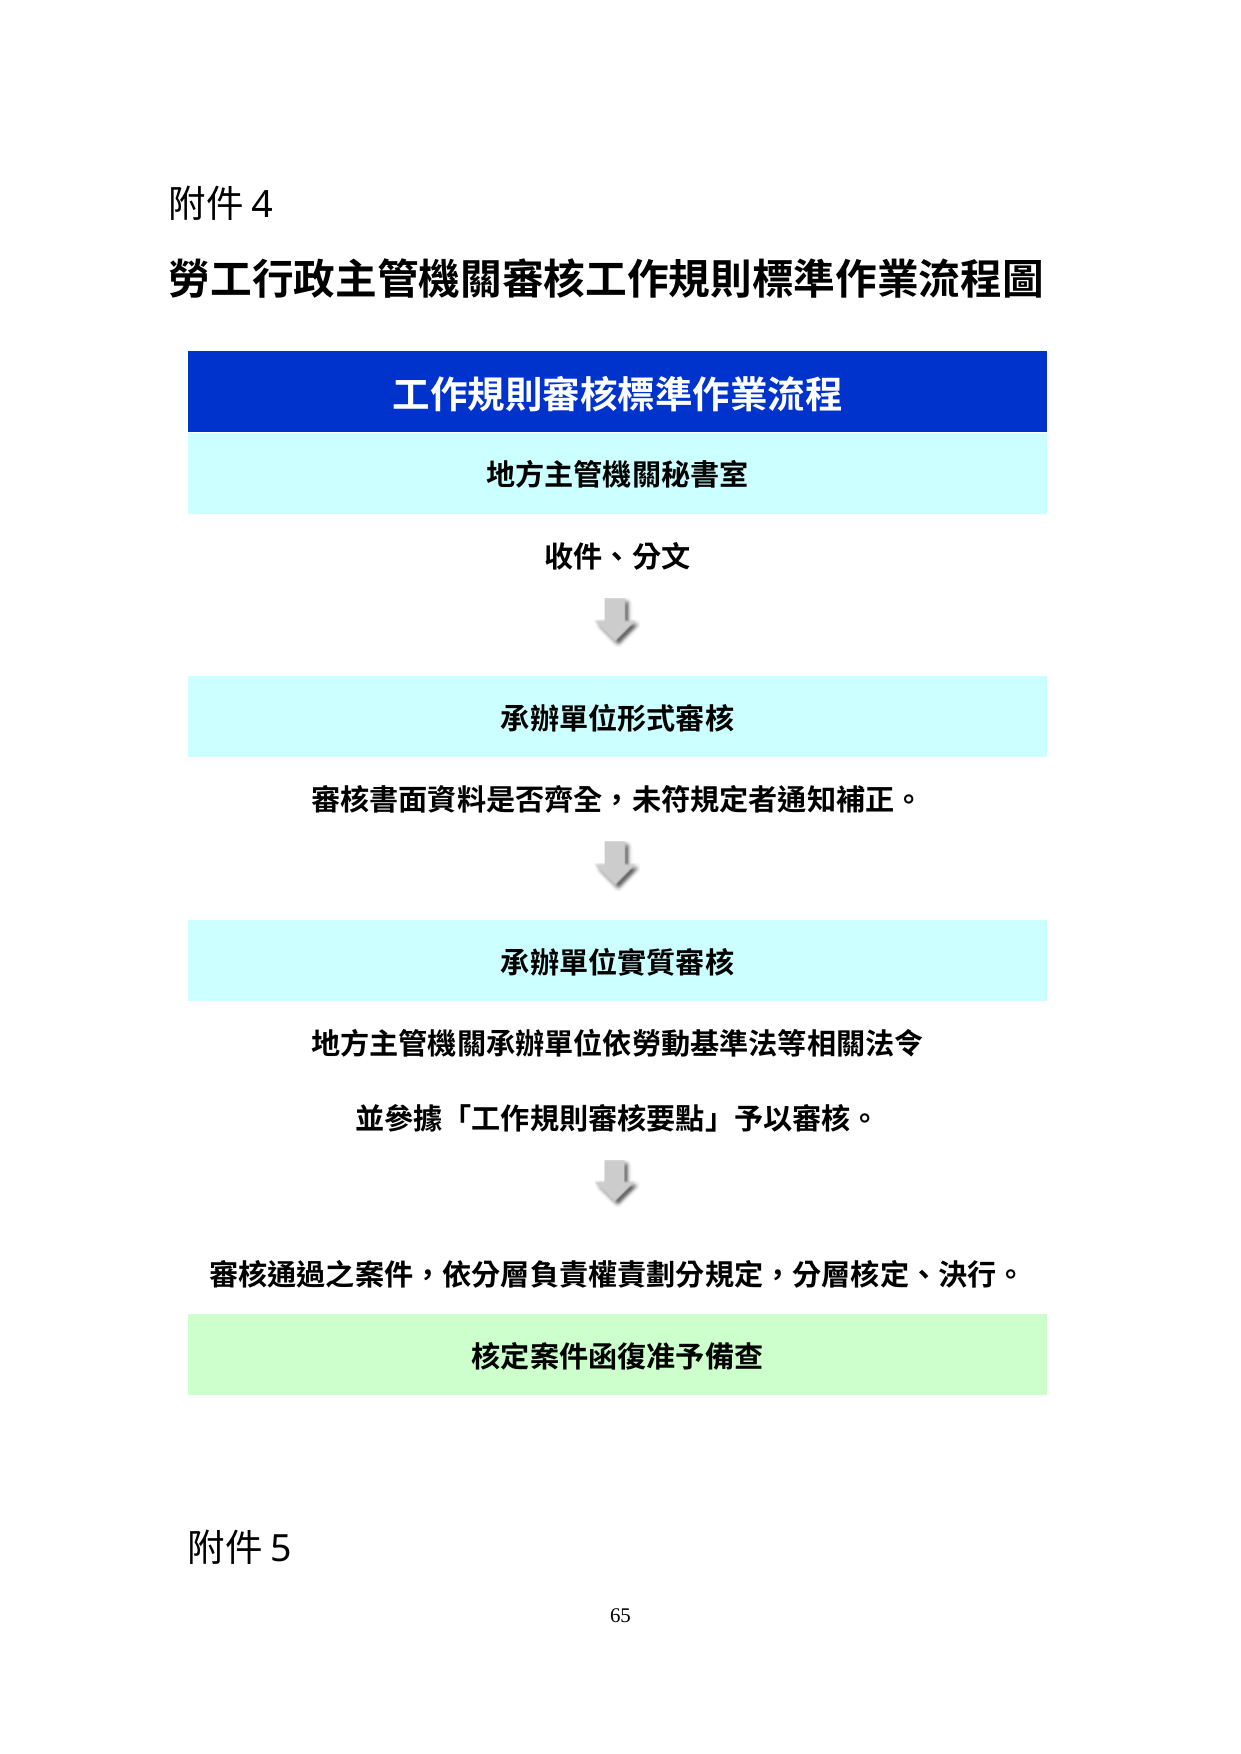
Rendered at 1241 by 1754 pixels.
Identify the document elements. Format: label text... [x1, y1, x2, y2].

table_cell 地方主管機關秘書室 [188, 433, 1047, 514]
text 勞工行政主管機關審核工作規則標準作業流程圖 [169, 239, 1069, 314]
table_cell 地方主管機關承辦單位依勞動基準法等相關法令 並參據「工作規則審核要點」予以審核。 [188, 1001, 1047, 1157]
table_cell 審核通過之案件，依分層負責權責劃分規定，分層核定、決行。 [188, 1158, 1047, 1314]
picture [594, 1160, 640, 1207]
table_cell 審核書面資料是否齊全，未符規定者通知補正。 [188, 758, 1047, 839]
table_cell [188, 595, 1047, 676]
text 附件5 [187, 1507, 1050, 1582]
table_cell 收件、分文 [188, 514, 1047, 595]
picture [594, 598, 641, 647]
table_cell [188, 839, 1047, 920]
table_header 工作規則審核標準作業流程 [188, 351, 1047, 432]
text 附件4 [169, 164, 1069, 239]
picture [594, 841, 641, 891]
table_cell 承辦單位形式審核 [188, 676, 1047, 757]
table_cell 承辦單位實質審核 [188, 920, 1047, 1001]
table_cell 核定案件函復准予備查 [188, 1314, 1047, 1395]
